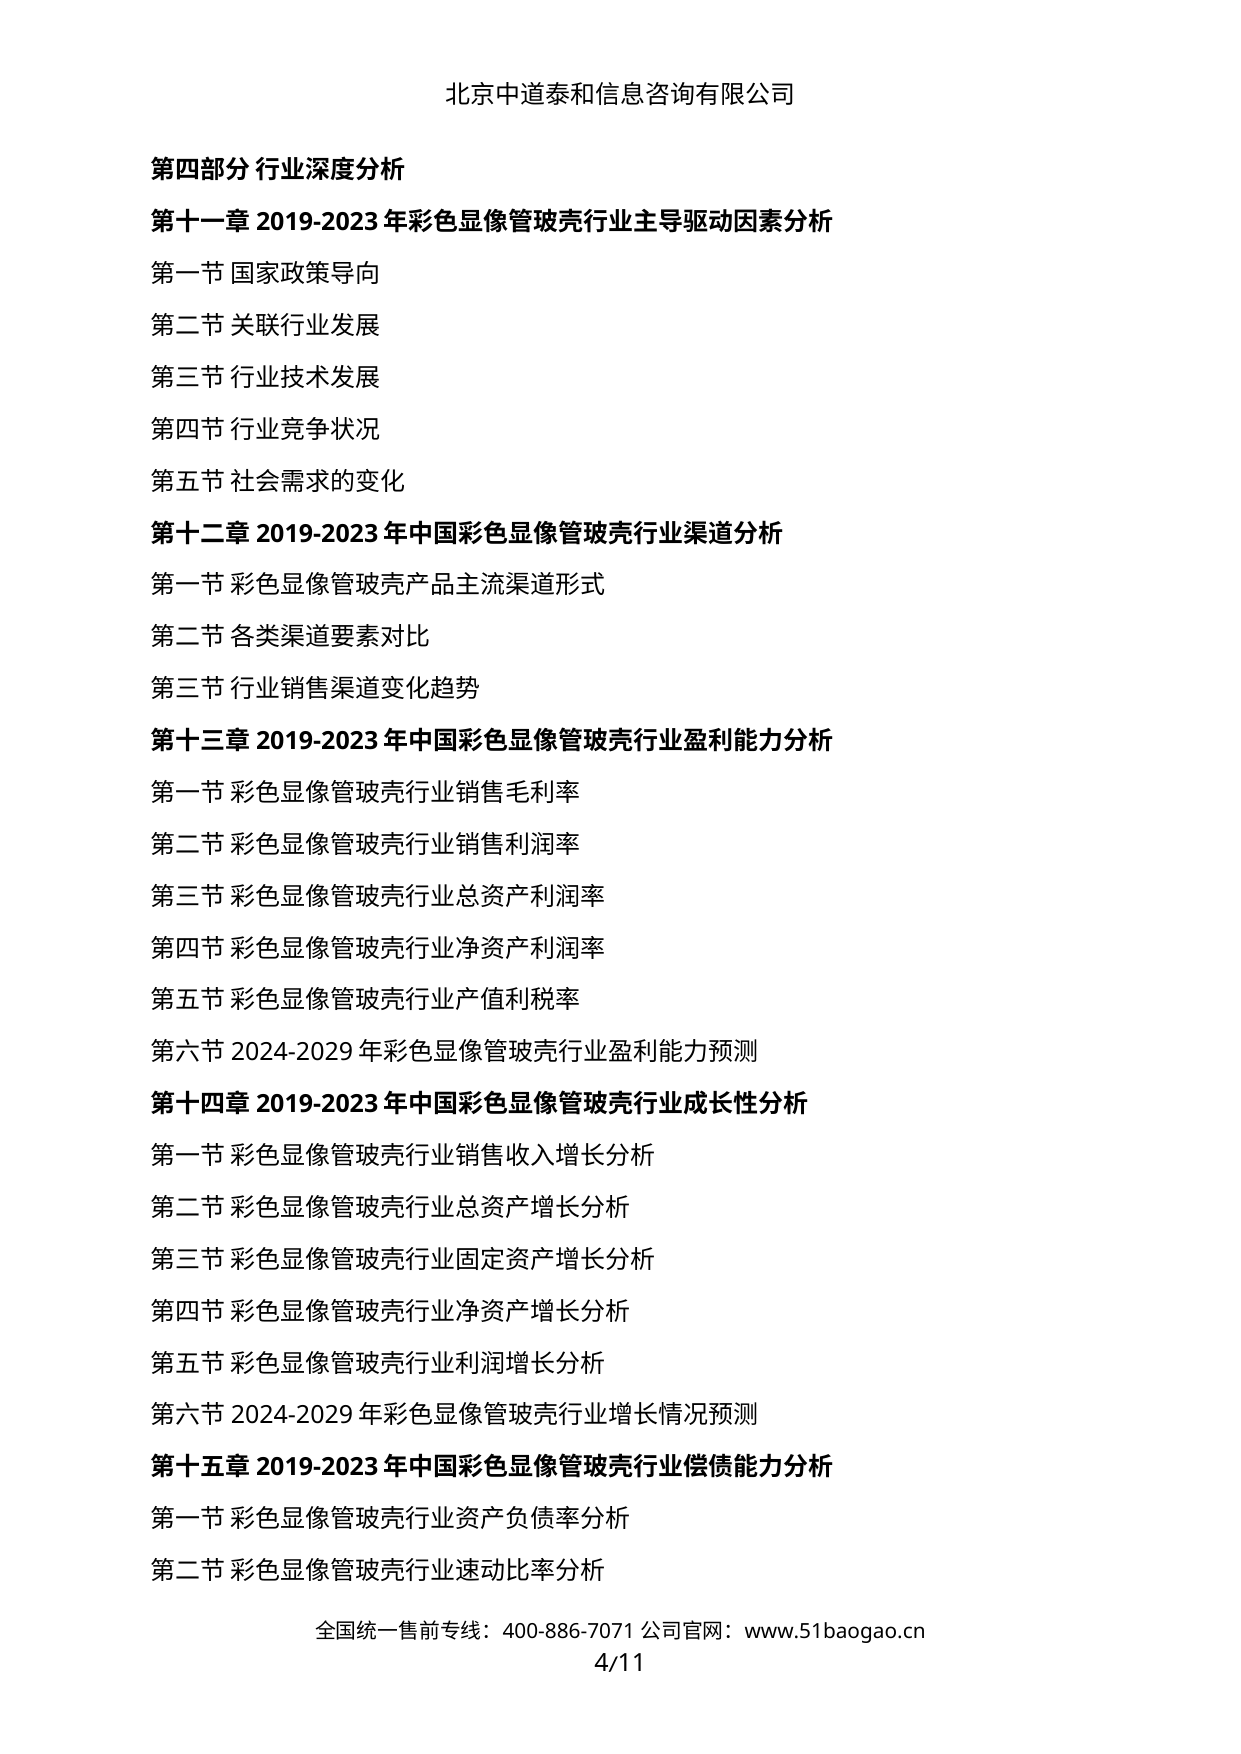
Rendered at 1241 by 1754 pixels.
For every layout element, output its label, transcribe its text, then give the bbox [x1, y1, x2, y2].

text 第四节 彩色显像管玻壳行业净资产利润率 [150, 928, 1090, 964]
text 第一节 彩色显像管玻壳产品主流渠道形式 [150, 565, 1090, 601]
text 第三节 行业销售渠道变化趋势 [150, 669, 1090, 705]
text 第一节 彩色显像管玻壳行业资产负债率分析 [150, 1499, 1090, 1535]
text 第四部分 行业深度分析 [150, 150, 1090, 186]
text 第十五章 2019-2023年中国彩色显像管玻壳行业偿债能力分析 [150, 1447, 1090, 1483]
text 第二节 彩色显像管玻壳行业速动比率分析 [150, 1551, 1090, 1587]
text 第二节 关联行业发展 [150, 306, 1090, 342]
text 第三节 彩色显像管玻壳行业总资产利润率 [150, 876, 1090, 912]
text 第二节 彩色显像管玻壳行业总资产增长分析 [150, 1187, 1090, 1224]
text 第五节 社会需求的变化 [150, 461, 1090, 497]
text 第四节 行业竞争状况 [150, 409, 1090, 446]
text 第四节 彩色显像管玻壳行业净资产增长分析 [150, 1291, 1090, 1327]
text 第五节 彩色显像管玻壳行业利润增长分析 [150, 1343, 1090, 1379]
text 第六节 2024-2029年彩色显像管玻壳行业增长情况预测 [150, 1395, 1090, 1431]
text 第十一章 2019-2023年彩色显像管玻壳行业主导驱动因素分析 [150, 202, 1090, 238]
text 第一节 彩色显像管玻壳行业销售毛利率 [150, 772, 1090, 809]
text 第二节 彩色显像管玻壳行业销售利润率 [150, 824, 1090, 861]
text 第十三章 2019-2023年中国彩色显像管玻壳行业盈利能力分析 [150, 721, 1090, 757]
text 第十四章 2019-2023年中国彩色显像管玻壳行业成长性分析 [150, 1084, 1090, 1120]
text 第十二章 2019-2023年中国彩色显像管玻壳行业渠道分析 [150, 513, 1090, 549]
text 第五节 彩色显像管玻壳行业产值利税率 [150, 980, 1090, 1016]
text 第二节 各类渠道要素对比 [150, 617, 1090, 653]
text 第六节 2024-2029年彩色显像管玻壳行业盈利能力预测 [150, 1032, 1090, 1068]
text 第一节 彩色显像管玻壳行业销售收入增长分析 [150, 1136, 1090, 1172]
text 第三节 行业技术发展 [150, 357, 1090, 394]
text 第三节 彩色显像管玻壳行业固定资产增长分析 [150, 1239, 1090, 1276]
text 第一节 国家政策导向 [150, 254, 1090, 290]
